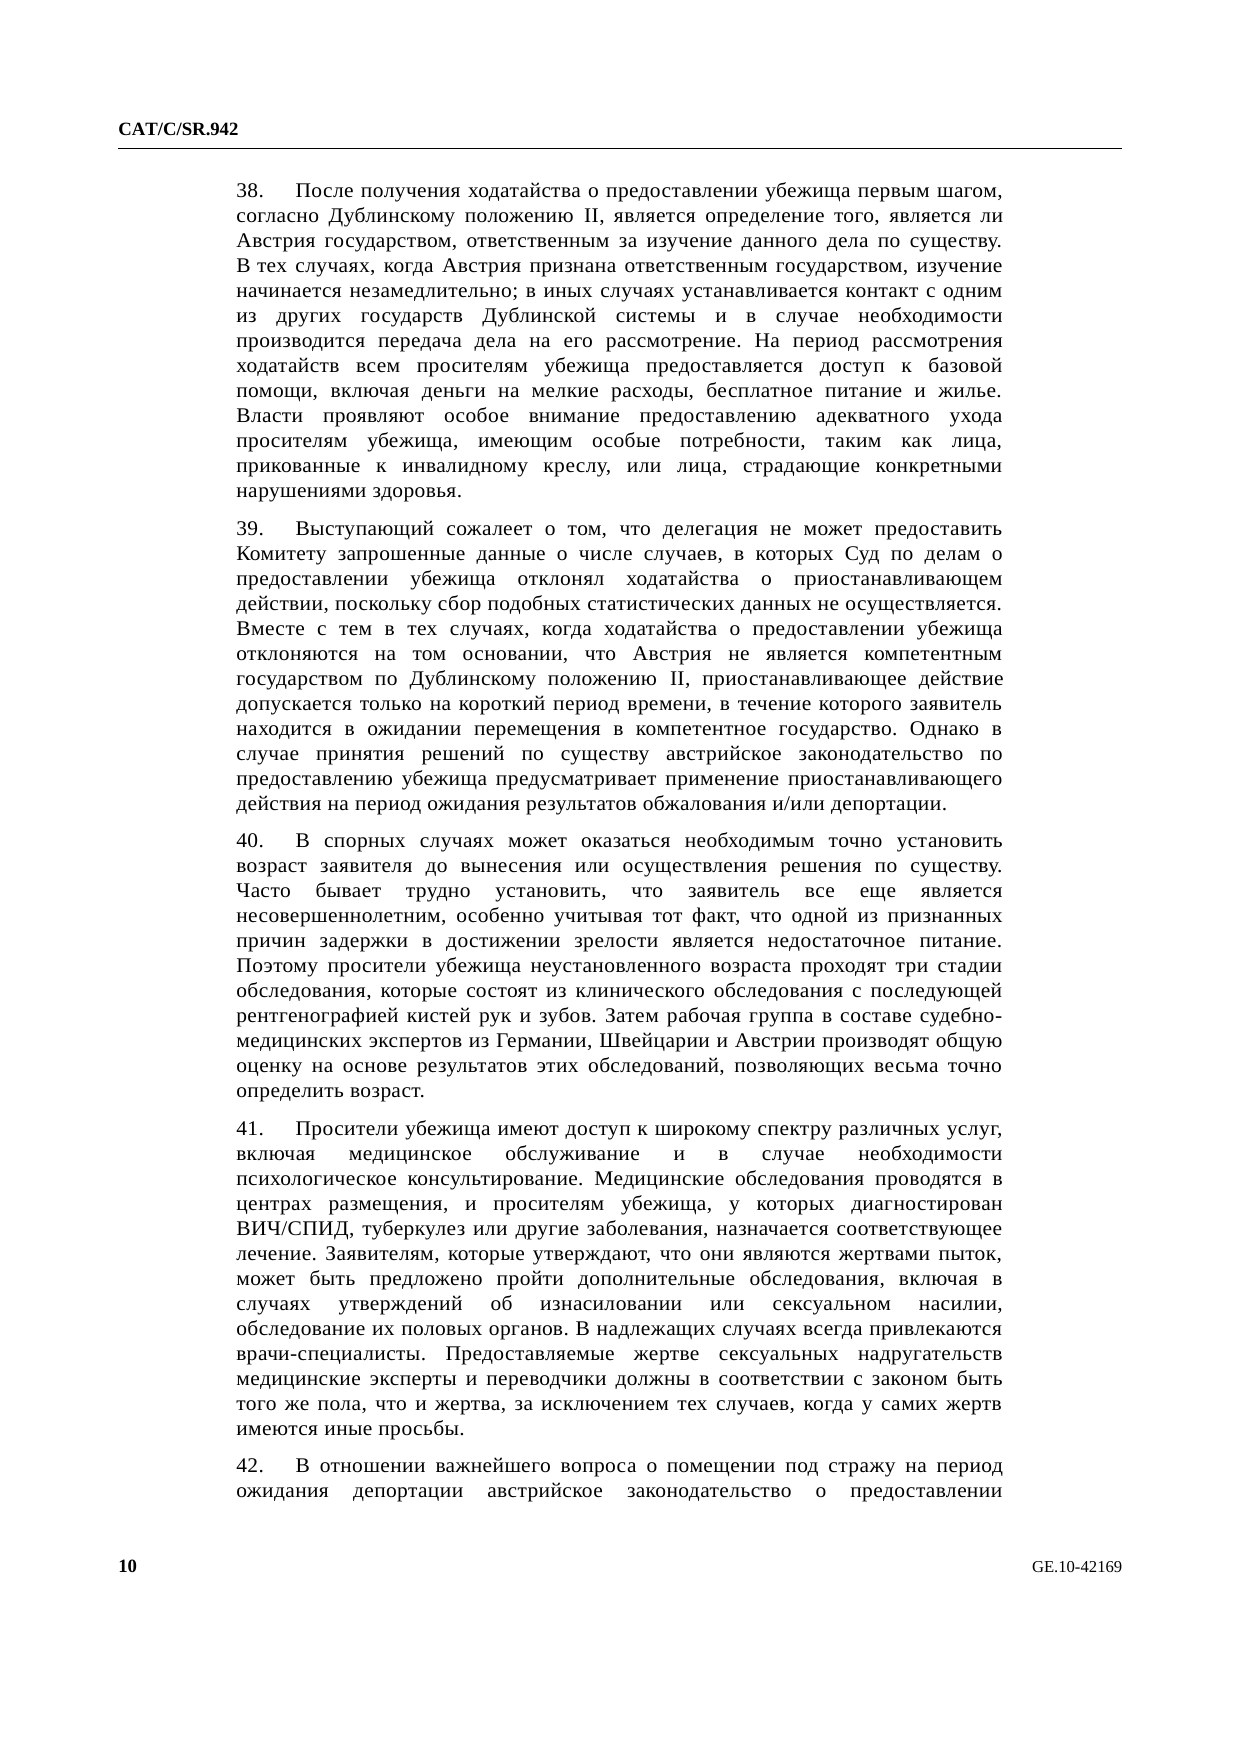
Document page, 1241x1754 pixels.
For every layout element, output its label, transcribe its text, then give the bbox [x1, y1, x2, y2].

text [236, 1452, 1004, 1502]
text 39. Выступающий сожалеет о том, что делегация не может предоставить Комитету запрошенные данные о числе случаев, в которых Суд по делам о предоставлении убежища отклонял ходатайства о приостанавливающем действии, поскольку сбор подобных статистических данных не осуществляется. Вместе с тем в тех случаях, когда ходатайства о предоставлении убежища отклоняются на том основании, что Австрия не является компетентным государством по Дублинскому положению II, приостанавливающее действие допускается только на короткий период времени, в течение которого заявитель находится в ожидании перемещения в компетентное государство. Однако в случае принятия решений по существу австрийское законодательство по предоставлению убежища предусматривает применение приостанавливающего действия на период ожидания результатов обжалования и/или депортации. [236, 515, 1004, 815]
text 40. В спорных случаях может оказаться необходимым точно установить возраст заявителя до вынесения или осуществления решения по существу. Часто бывает трудно установить, что заявитель все еще является несовершеннолетним, особенно учитывая тот факт, что одной из признанных причин задержки в достижении зрелости является недостаточное питание. Поэтому просители убежища неустановленного возраста проходят три стадии обследования, которые состоят из клинического обследования с последующей рентгенографией кистей рук и зубов. Затем рабочая группа в составе судебно-медицинских экспертов из Германии, Швейцарии и Австрии производят общую оценку на основе результатов этих обследований, позволяющих весьма точно определить возраст. [236, 827, 1004, 1102]
text 38. После получения ходатайства о предоставлении убежища первым шагом, согласно Дублинскому положению II, является определение того, является ли Австрия государством, ответственным за изучение данного дела по существу. В тех случаях, когда Австрия признана ответственным государством, изучение начинается незамедлительно; в иных случаях устанавливается контакт с одним из других государств Дублинской системы и в случае необходимости производится передача дела на его рассмотрение. На период рассмотрения ходатайств всем просителям убежища предоставляется доступ к базовой помощи, включая деньги на мелкие расходы, бесплатное питание и жилье. Власти проявляют особое внимание предоставлению адекватного ухода просителям убежища, имеющим особые потребности, таким как лица, прикованные к инвалидному креслу, или лица, страдающие конкретными нарушениями здоровья. [236, 177, 1004, 502]
text 41. Просители убежища имеют доступ к широкому спектру различных услуг, включая медицинское обслуживание и в случае необходимости психологическое консультирование. Медицинские обследования проводятся в центрах размещения, и просителям убежища, у которых диагностирован ВИЧ/СПИД, туберкулез или другие заболевания, назначается соответствующее лечение. Заявителям, которые утверждают, что они являются жертвами пыток, может быть предложено пройти дополнительные обследования, включая в случаях утверждений об изнасиловании или сексуальном насилии, обследование их половых органов. В надлежащих случаях всегда привлекаются врачи-специалисты. Предоставляемые жертве сексуальных надругательств медицинские эксперты и переводчики должны в соответствии с законом быть того же пола, что и жертва, за исключением тех случаев, когда у самих жертв имеются иные просьбы. [236, 1115, 1004, 1440]
